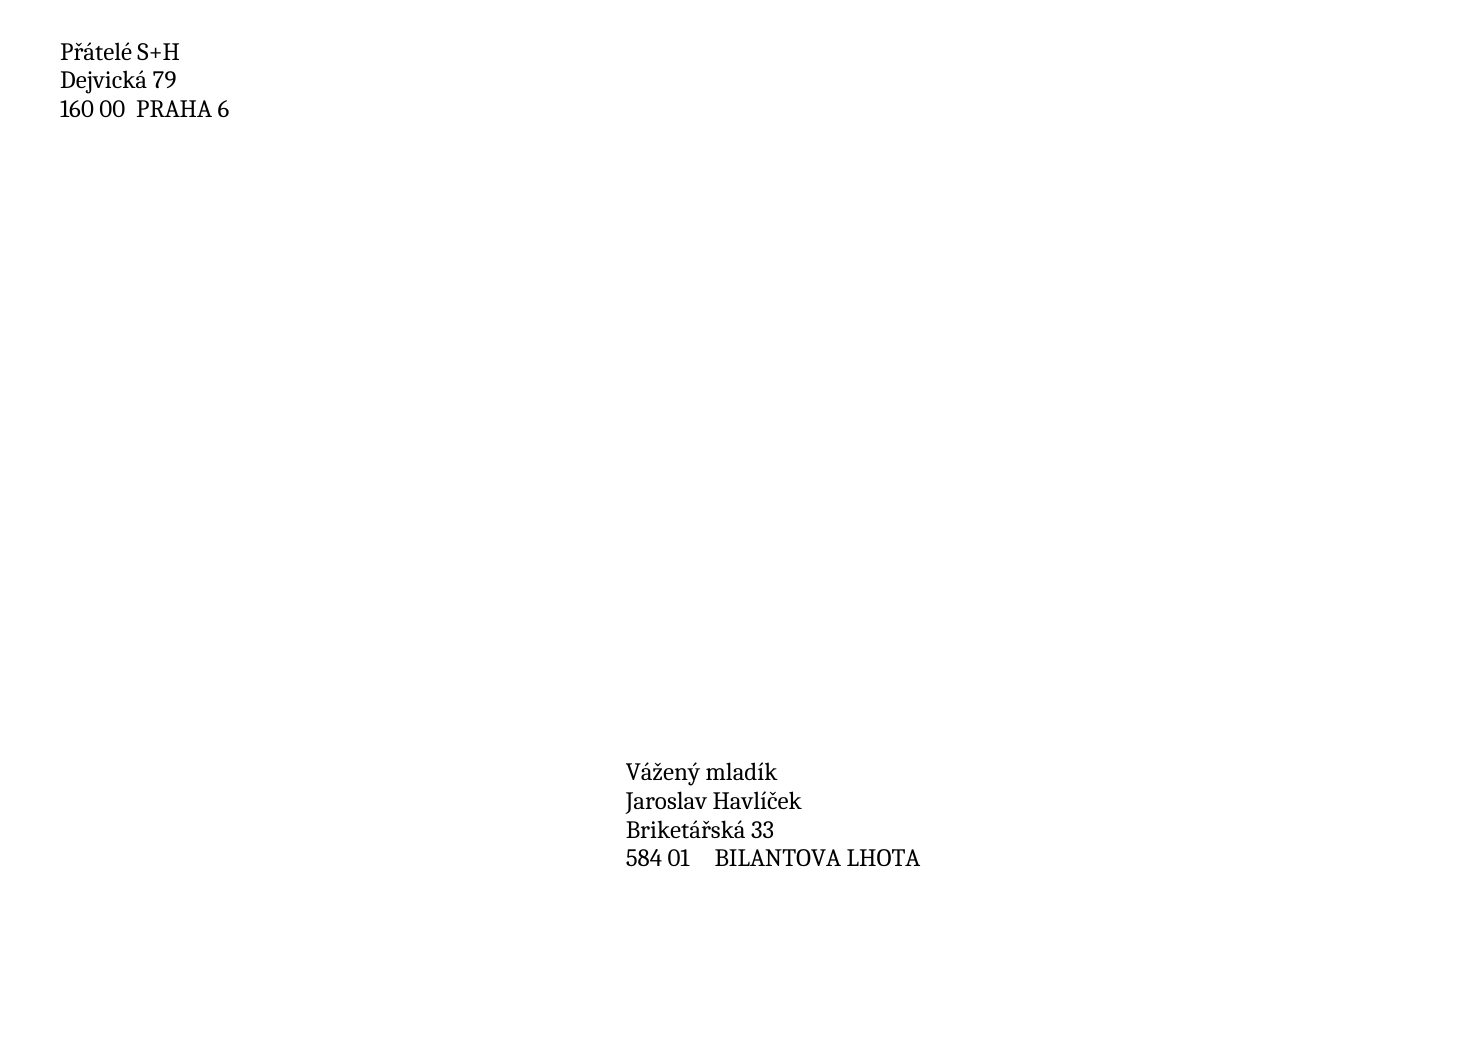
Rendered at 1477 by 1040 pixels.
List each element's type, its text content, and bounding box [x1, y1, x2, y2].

text Vážený mladík [626, 758, 1151, 787]
text Přátelé S+H [60, 37, 1401, 66]
text Briketářská 33 [626, 816, 1151, 844]
text 160 00 PRAHA 6 [60, 95, 1401, 124]
text 584 01 Bilantova Lhota [626, 844, 1151, 873]
text Dejvická 79 [60, 66, 1401, 95]
text Jaroslav Havlíček [626, 787, 1151, 816]
